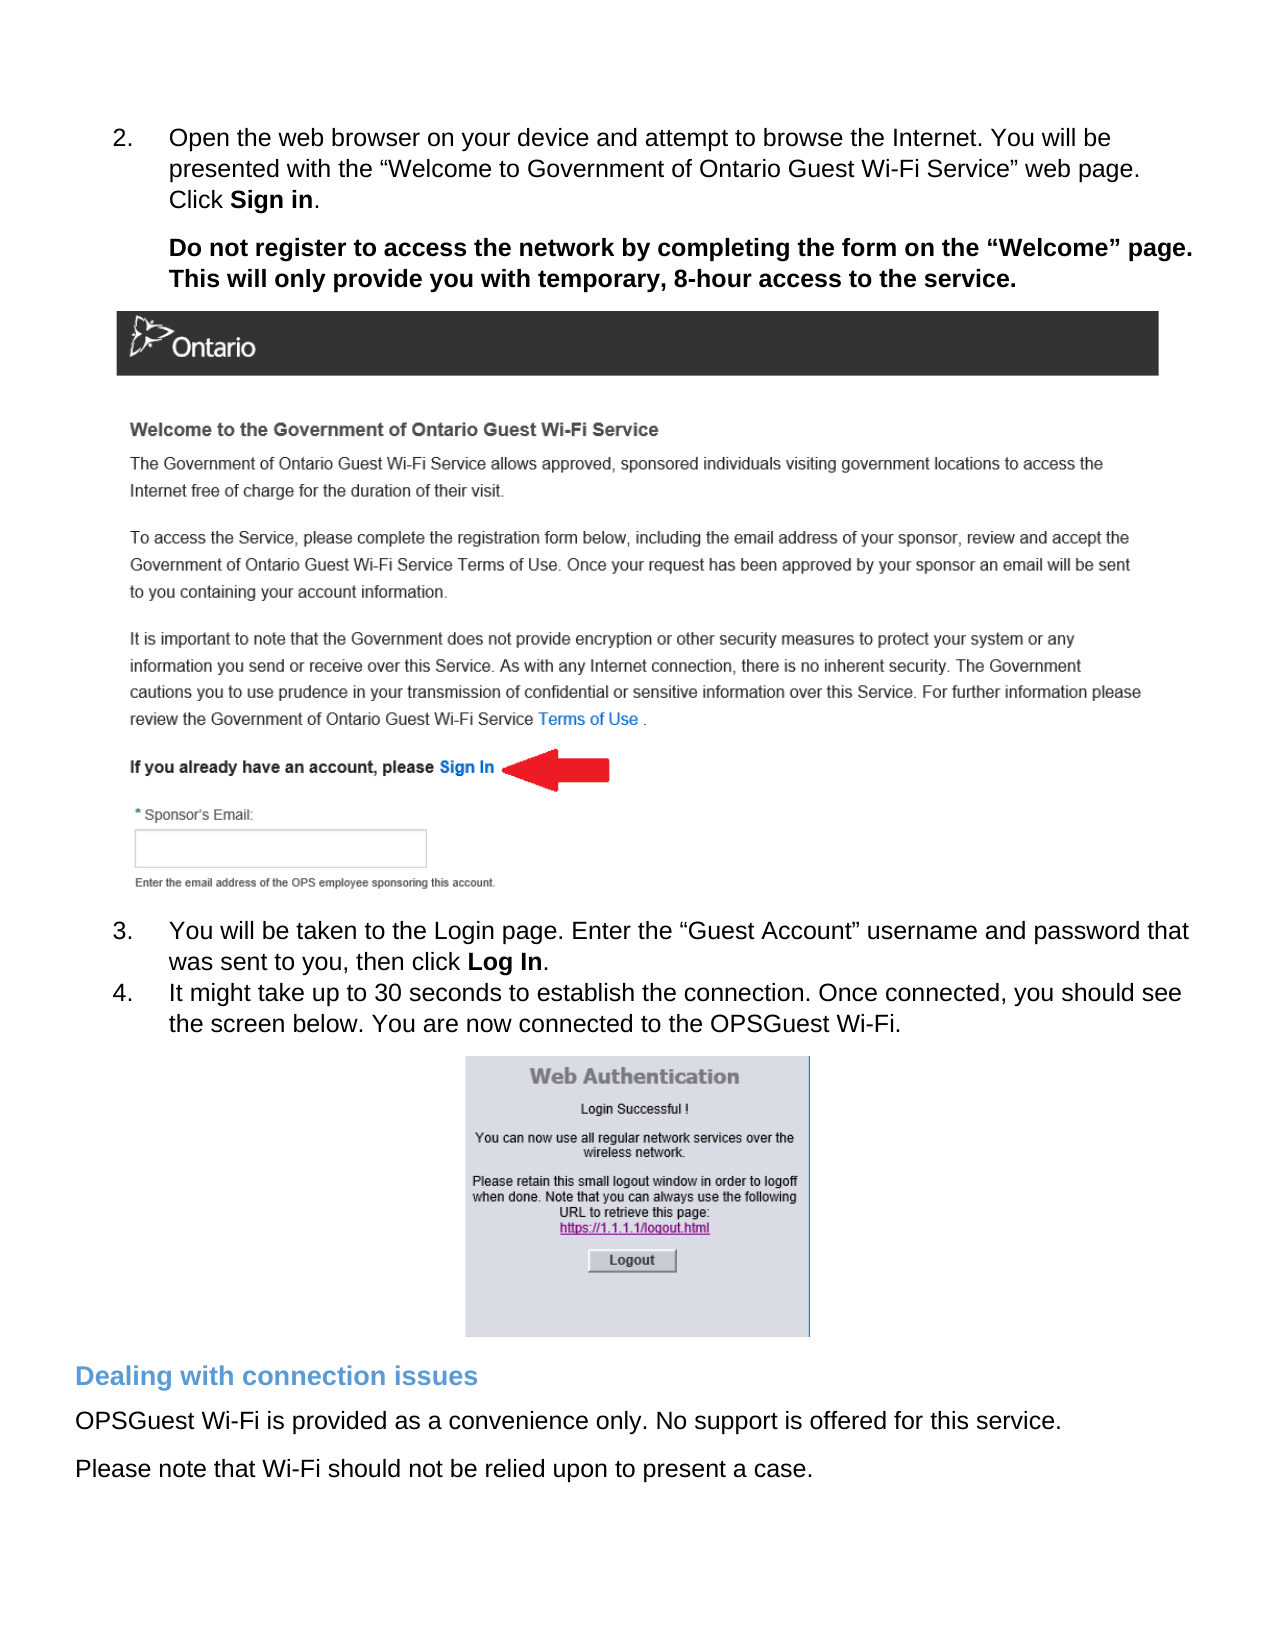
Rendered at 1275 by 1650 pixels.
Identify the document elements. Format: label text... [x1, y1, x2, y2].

picture [116, 311, 1159, 897]
subtitle Dealing with connection issues [75, 1360, 1200, 1391]
text Please note that Wi-Fi should not be relied upon to present a case. [75, 1454, 1200, 1483]
list Open the web browser on your device and attempt to browse the Internet. You will be presented with the “Welcome to Government of Ontario Guest Wi-Fi Service” web page. Click Sign in. [112, 123, 1200, 213]
list It might take up to 30 seconds to establish the connection. Once connected, you should see the screen below. You are now connected to the OPSGuest Wi-Fi. [112, 978, 1200, 1038]
picture [465, 1056, 810, 1337]
text OPSGuest Wi-Fi is provided as a convenience only. No support is offered for this service. [75, 1406, 1200, 1435]
text Do not register to access the network by completing the form on the “Welcome” page. This will only provide you with temporary, 8-hour access to the service. [169, 232, 1200, 292]
list You will be taken to the Login page. Enter the “Guest Account” username and password that was sent to you, then click Log In. [112, 916, 1200, 976]
